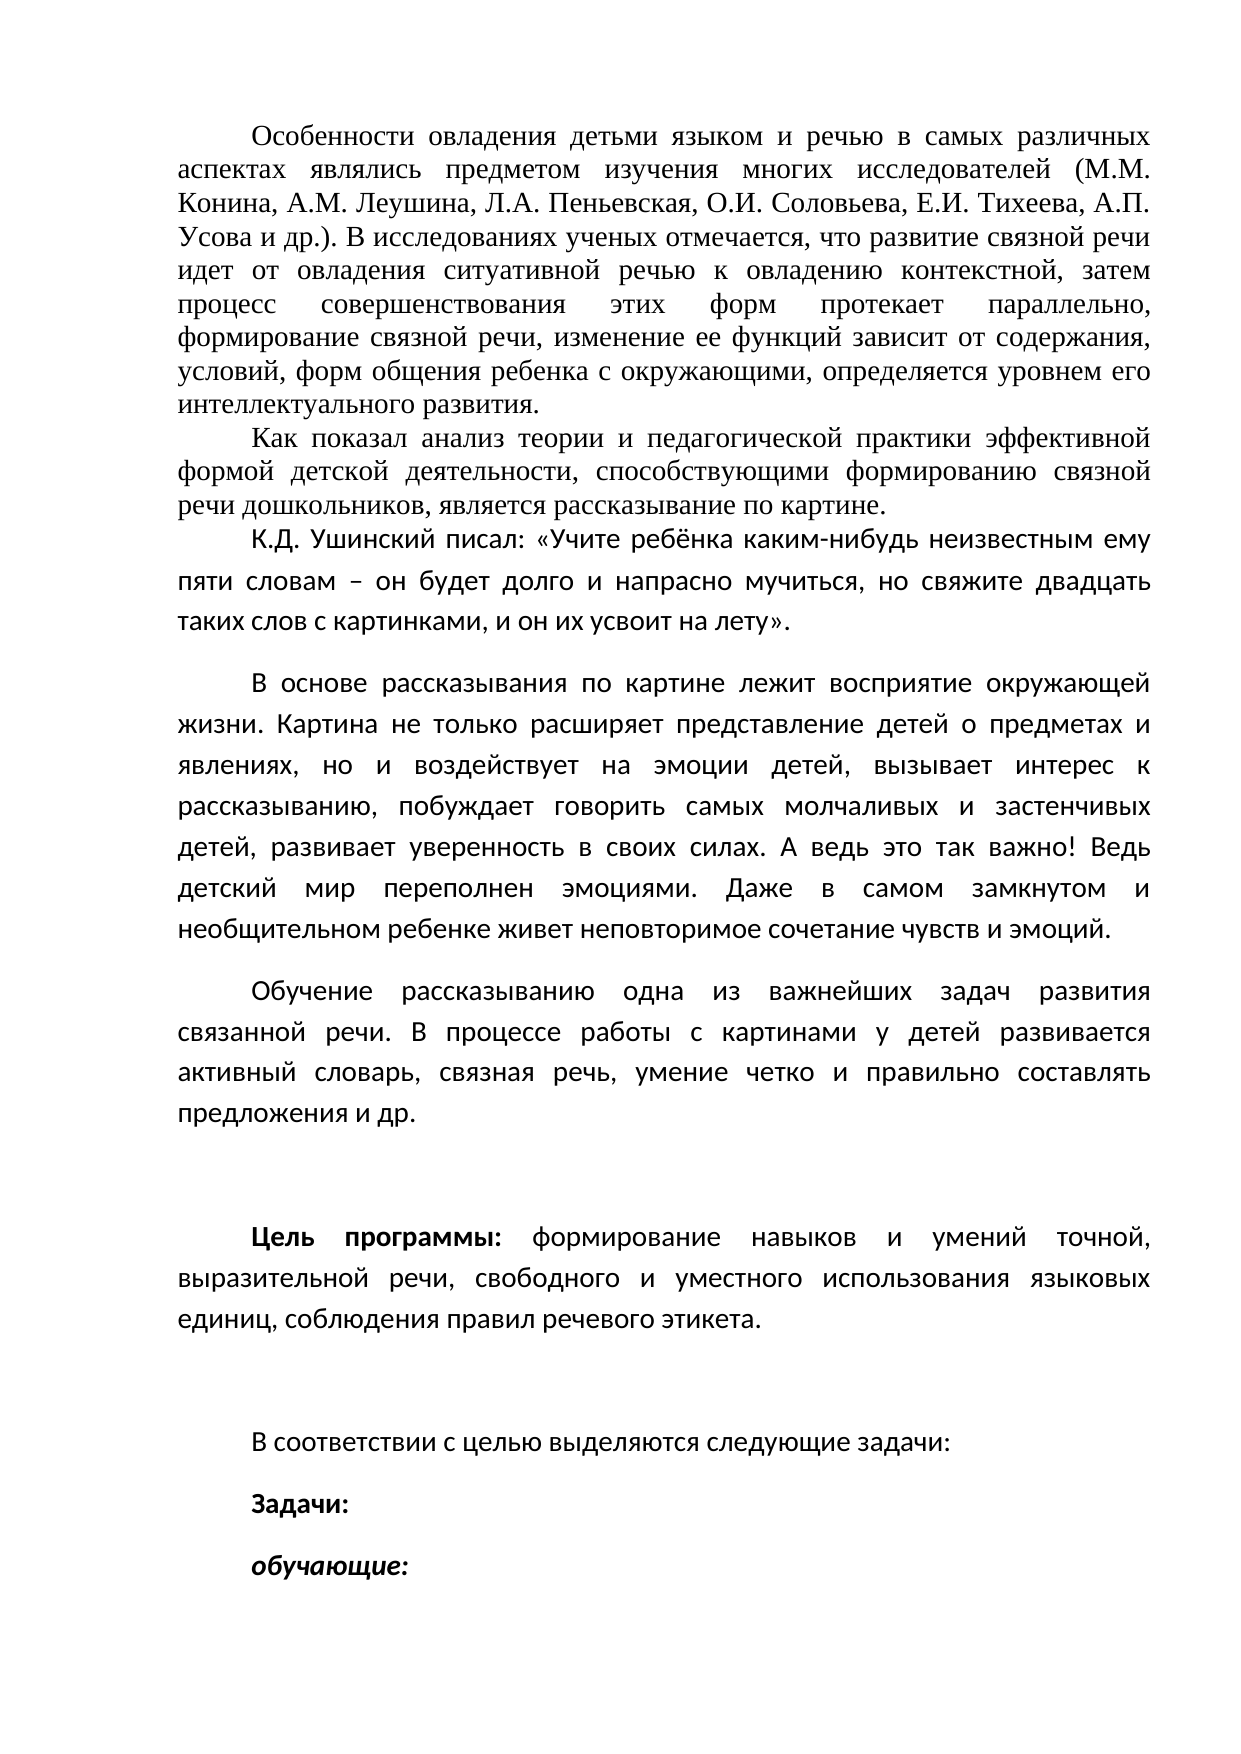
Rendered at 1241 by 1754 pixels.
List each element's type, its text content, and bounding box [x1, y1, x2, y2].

text Как показал анализ теории и педагогической практики эффективной формой детской деятельности, способствующими формированию связной речи дошкольников, является рассказывание по картине. [177, 420, 1152, 521]
text В соответствии с целью выделяются следующие задачи: [177, 1423, 1152, 1459]
text обучающие: [177, 1547, 1152, 1583]
text К.Д. Ушинский писал: «Учите ребёнка каким-нибудь неизвестным ему пяти словам – он будет долго и напрасно мучиться, но свяжите двадцать таких слов с картинками, и он их усвоит на лету». [177, 521, 1152, 638]
text В основе рассказывания по картине лежит восприятие окружающей жизни. Картина не только расширяет представление детей о предметах и явлениях, но и воздействует на эмоции детей, вызывает интерес к рассказыванию, побуждает говорить самых молчаливых и застенчивых детей, развивает уверенность в своих силах. А ведь это так важно! Ведь детский мир переполнен эмоциями. Даже в самом замкнутом и необщительном ребенке живет неповторимое сочетание чувств и эмоций. [177, 664, 1152, 946]
text Задачи: [177, 1485, 1152, 1521]
text Обучение рассказыванию одна из важнейших задач развития связанной речи. В процессе работы с картинами у детей развивается активный словарь, связная речь, умение четко и правильно составлять предложения и др. [177, 972, 1152, 1130]
text Особенности овладения детьми языком и речью в самых различных аспектах являлись предметом изучения многих исследователей (М.М. Конина, А.М. Леушина, Л.А. Пеньевская, О.И. Соловьева, Е.И. Тихеева, А.П. Усова и др.). В исследованиях ученых отмечается, что развитие связной речи идет от овладения ситуативной речью к овладению контекстной, затем процесс совершенствования этих форм протекает параллельно, формирование связной речи, изменение ее функций зависит от содержания, условий, форм общения ребенка с окружающими, определяется уровнем его интеллектуального развития. [177, 118, 1152, 420]
text Цель программы: формирование навыков и умений точной, выразительной речи, свободного и уместного использования языковых единиц, соблюдения правил речевого этикета. [177, 1218, 1152, 1336]
